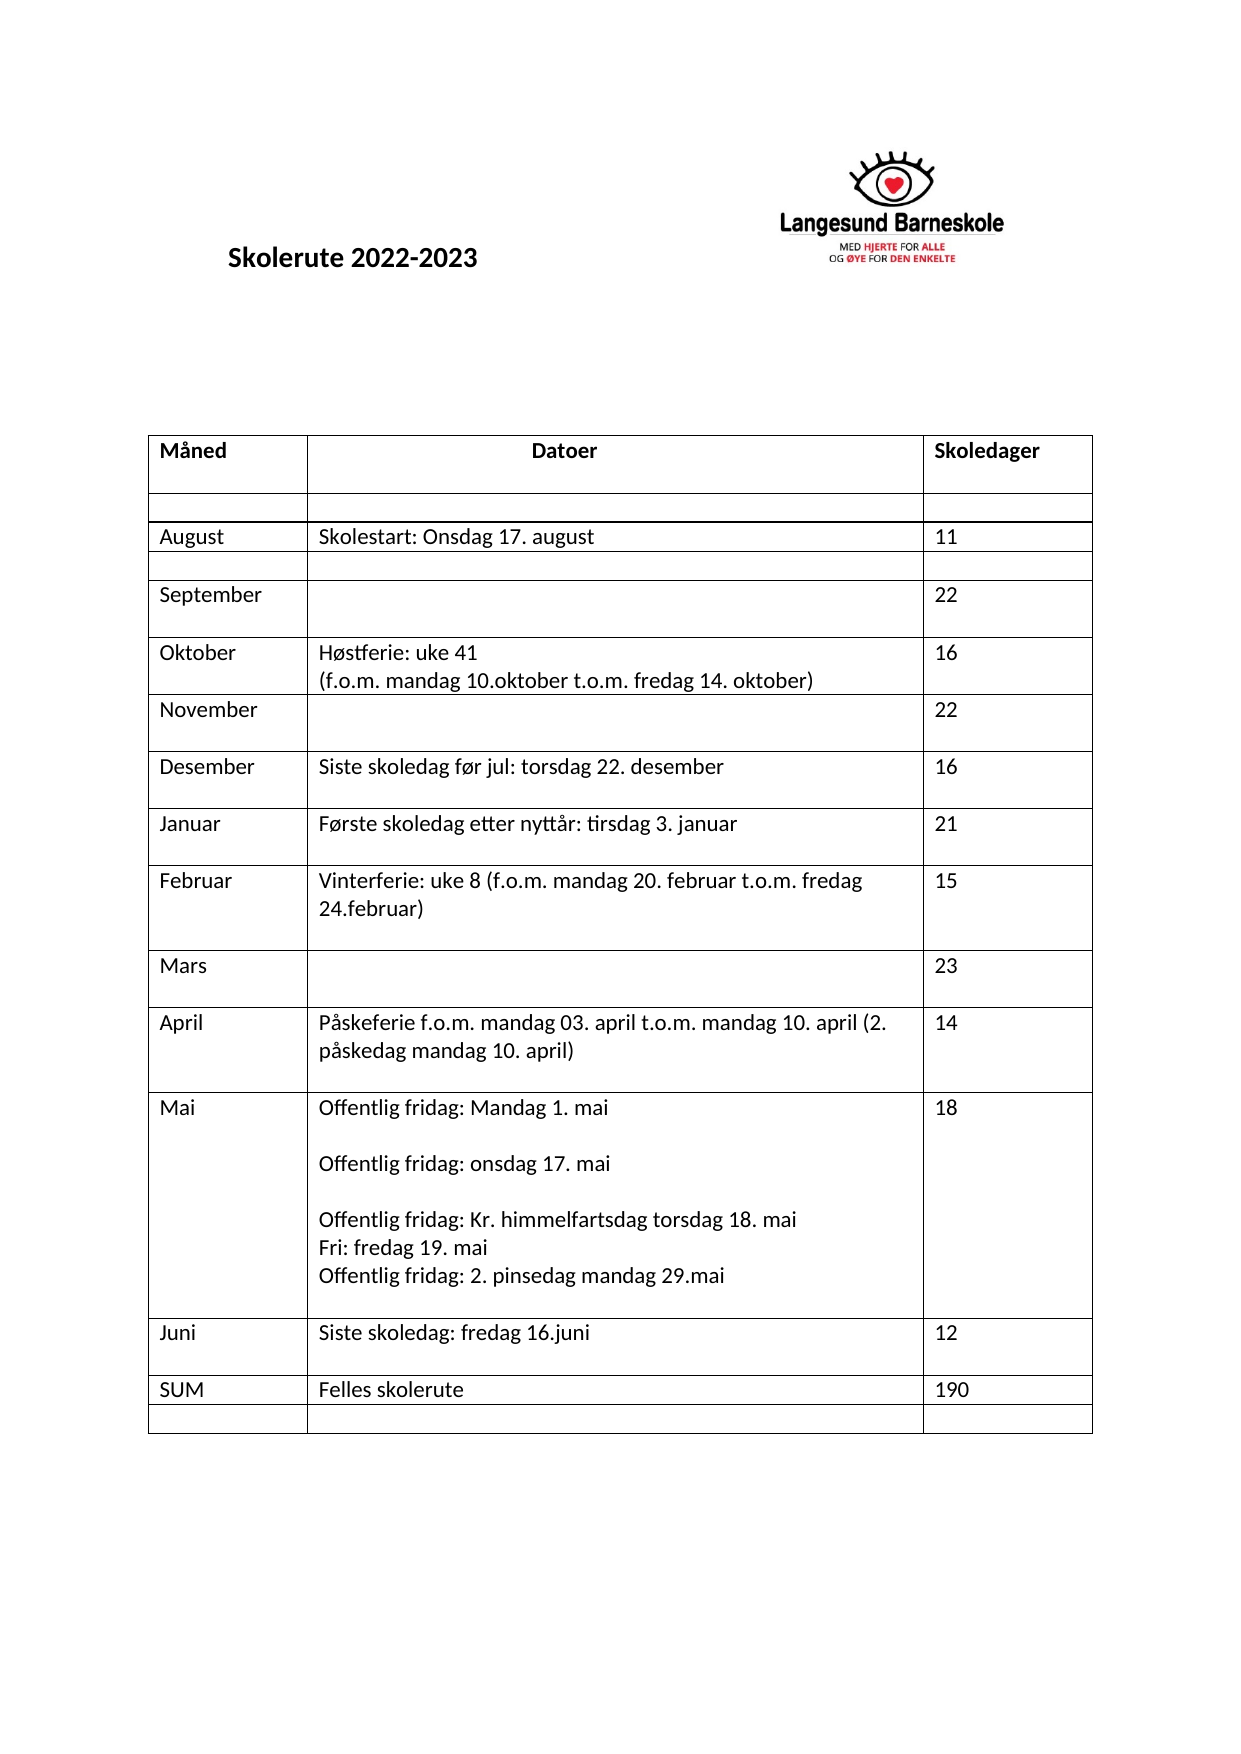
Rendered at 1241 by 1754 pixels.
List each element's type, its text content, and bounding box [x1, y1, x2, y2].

table_cell [308, 1405, 923, 1433]
table_cell August [149, 523, 307, 551]
table_cell Siste skoledag: fredag 16.juni [308, 1319, 923, 1374]
table_cell 16 [924, 638, 1092, 694]
table_cell 12 [924, 1319, 1092, 1374]
table_cell Oktober [149, 638, 307, 694]
table_cell Felles skolerute [308, 1376, 923, 1404]
table_cell 14 [924, 1008, 1092, 1092]
table_cell 22 [924, 695, 1092, 751]
picture [774, 147, 1009, 268]
table_cell Påskeferie f.o.m. mandag 03. april t.o.m. mandag 10. april (2. påskedag mandag 10. april) [308, 1008, 923, 1092]
table_header Måned [149, 436, 307, 492]
table_cell November [149, 695, 307, 751]
table_cell [308, 552, 923, 579]
table_cell [308, 951, 923, 1007]
table_cell [308, 695, 923, 751]
table_cell 190 [924, 1376, 1092, 1404]
table_cell Høstferie: uke 41 (f.o.m. mandag 10.oktober t.o.m. fredag 14. oktober) [308, 638, 923, 694]
table_cell [149, 552, 307, 579]
table_cell Februar [149, 866, 307, 950]
table_cell SUM [149, 1376, 307, 1404]
table_cell Vinterferie: uke 8 (f.o.m. mandag 20. februar t.o.m. fredag 24.februar) [308, 866, 923, 950]
table_cell [308, 494, 923, 521]
table_cell 11 [924, 523, 1092, 551]
table_cell [924, 1405, 1092, 1433]
table_cell 21 [924, 809, 1092, 865]
table_cell 15 [924, 866, 1092, 950]
table_cell [924, 552, 1092, 579]
table_cell Januar [149, 809, 307, 865]
table_cell Skolestart: Onsdag 17. august [308, 523, 923, 551]
table_cell Første skoledag etter nyttår: tirsdag 3. januar [308, 809, 923, 865]
table_cell Desember [149, 752, 307, 808]
table_cell [149, 1405, 307, 1433]
table_header Skoledager [924, 436, 1092, 492]
table_cell April [149, 1008, 307, 1092]
table_cell 16 [924, 752, 1092, 808]
table_cell Juni [149, 1319, 307, 1374]
table_cell September [149, 581, 307, 637]
table_cell 18 [924, 1093, 1092, 1317]
table_header Datoer [308, 436, 923, 492]
table_cell [924, 494, 1092, 521]
table_cell Mars [149, 951, 307, 1007]
table_cell [149, 494, 307, 521]
table_cell 23 [924, 951, 1092, 1007]
table_cell Offentlig fridag: Mandag 1. mai Offentlig fridag: onsdag 17. mai Offentlig fridag: Kr. himmelfartsdag torsdag 18. mai Fri: fredag 19. mai Offentlig fridag: 2. pinsedag mandag 29.mai [308, 1093, 923, 1317]
text Skolerute 2022-2023 [148, 148, 1093, 275]
table_cell Siste skoledag før jul: torsdag 22. desember [308, 752, 923, 808]
table_cell 22 [924, 581, 1092, 637]
table_cell Mai [149, 1093, 307, 1317]
table_cell [308, 581, 923, 637]
